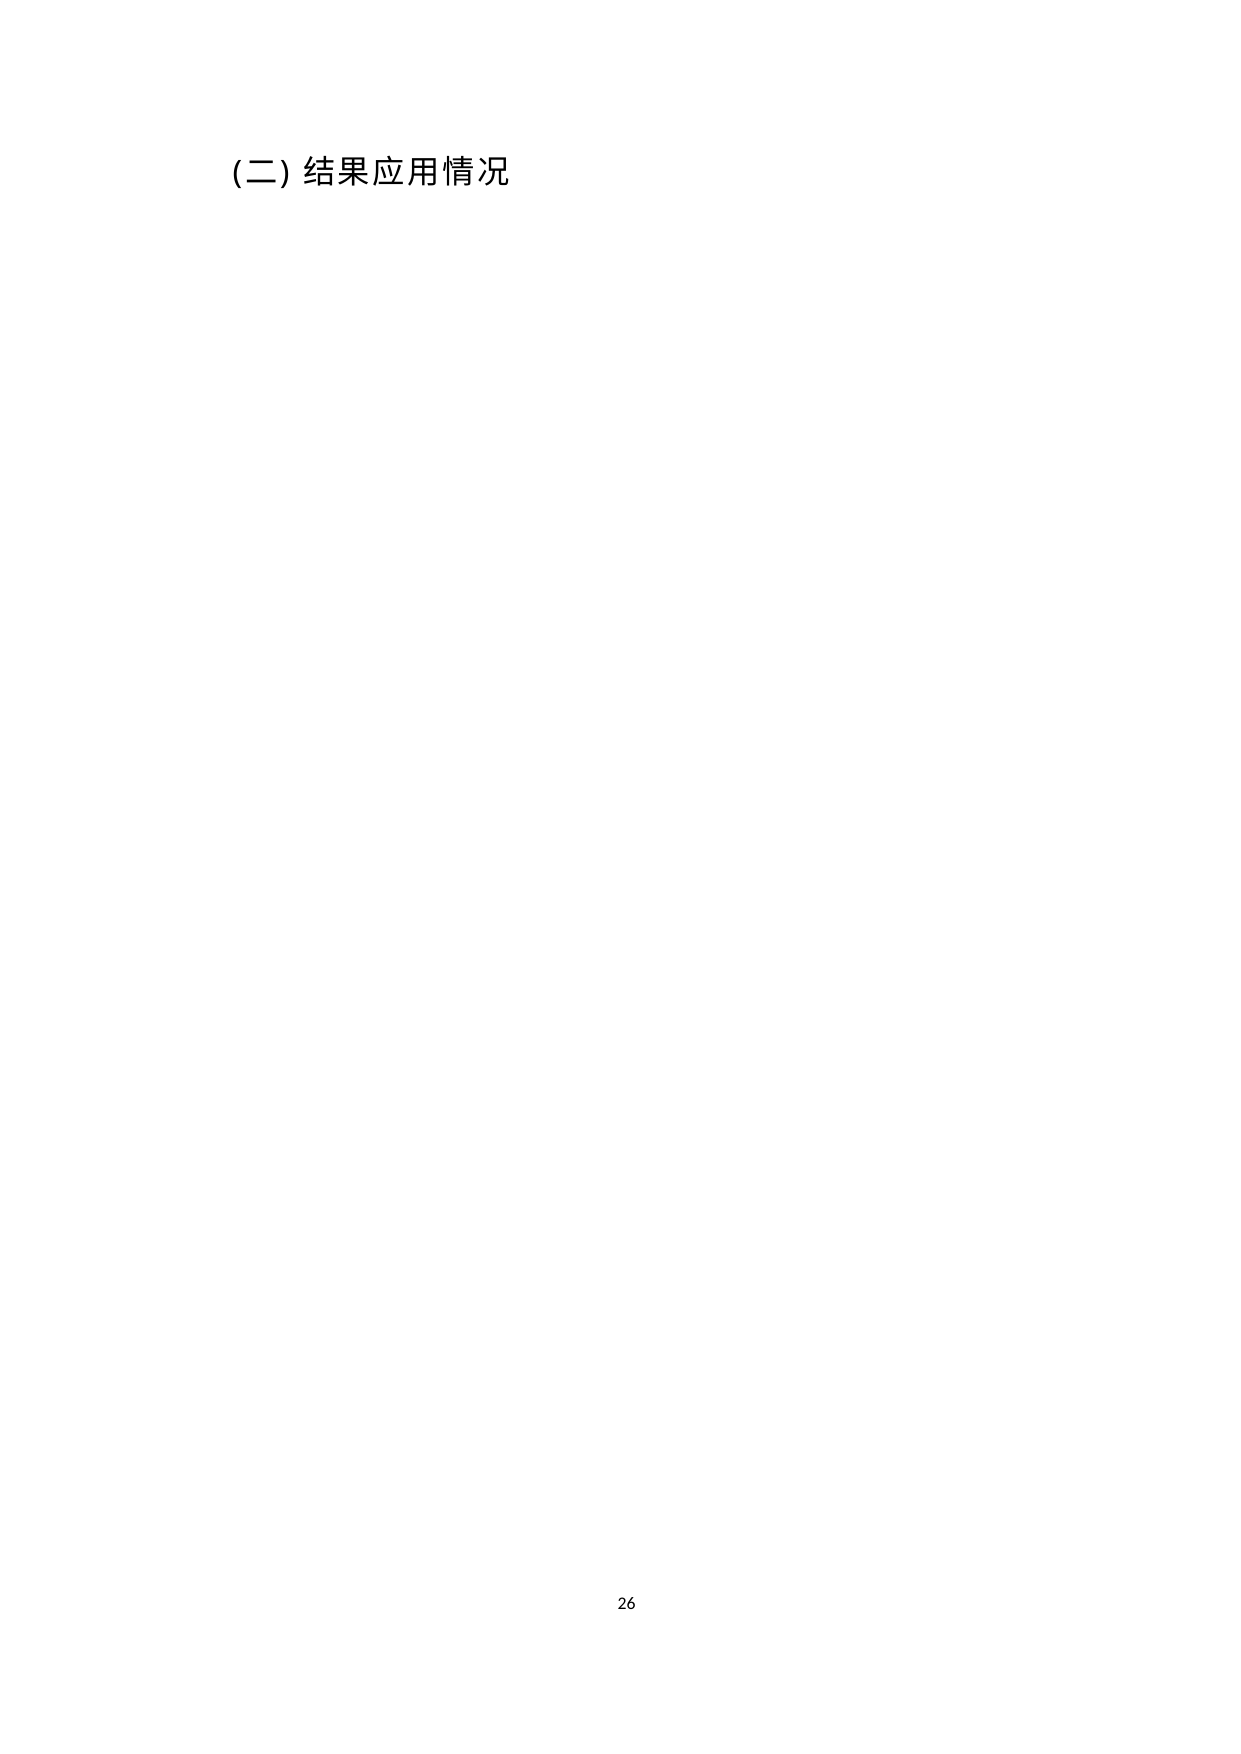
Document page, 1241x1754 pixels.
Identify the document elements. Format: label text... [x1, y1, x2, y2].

text (二) 结果应用情况 [232, 149, 1112, 192]
